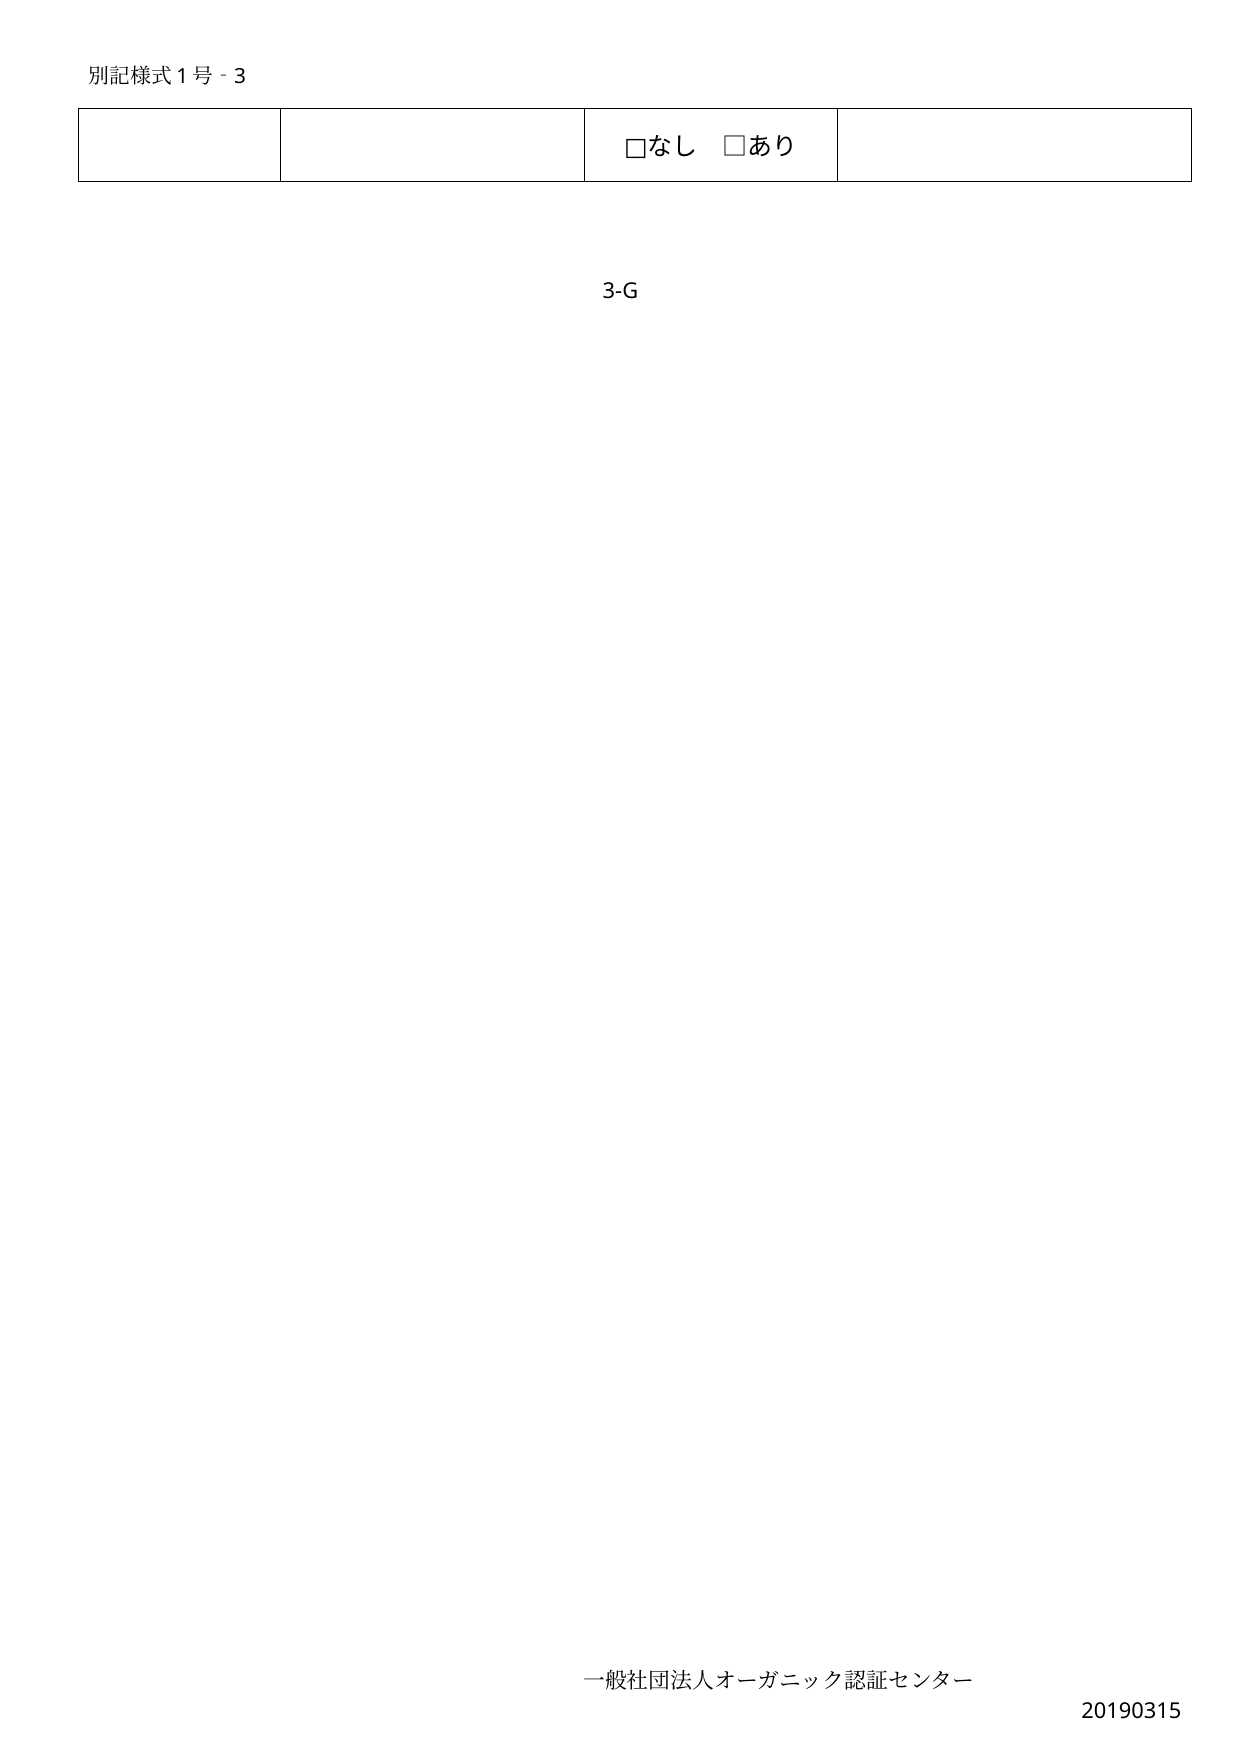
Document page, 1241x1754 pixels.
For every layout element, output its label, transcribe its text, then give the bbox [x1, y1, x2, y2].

table_cell [281, 109, 584, 181]
table_cell [838, 109, 1191, 181]
table_cell [79, 109, 280, 181]
table_cell □なし □あり [585, 109, 837, 181]
